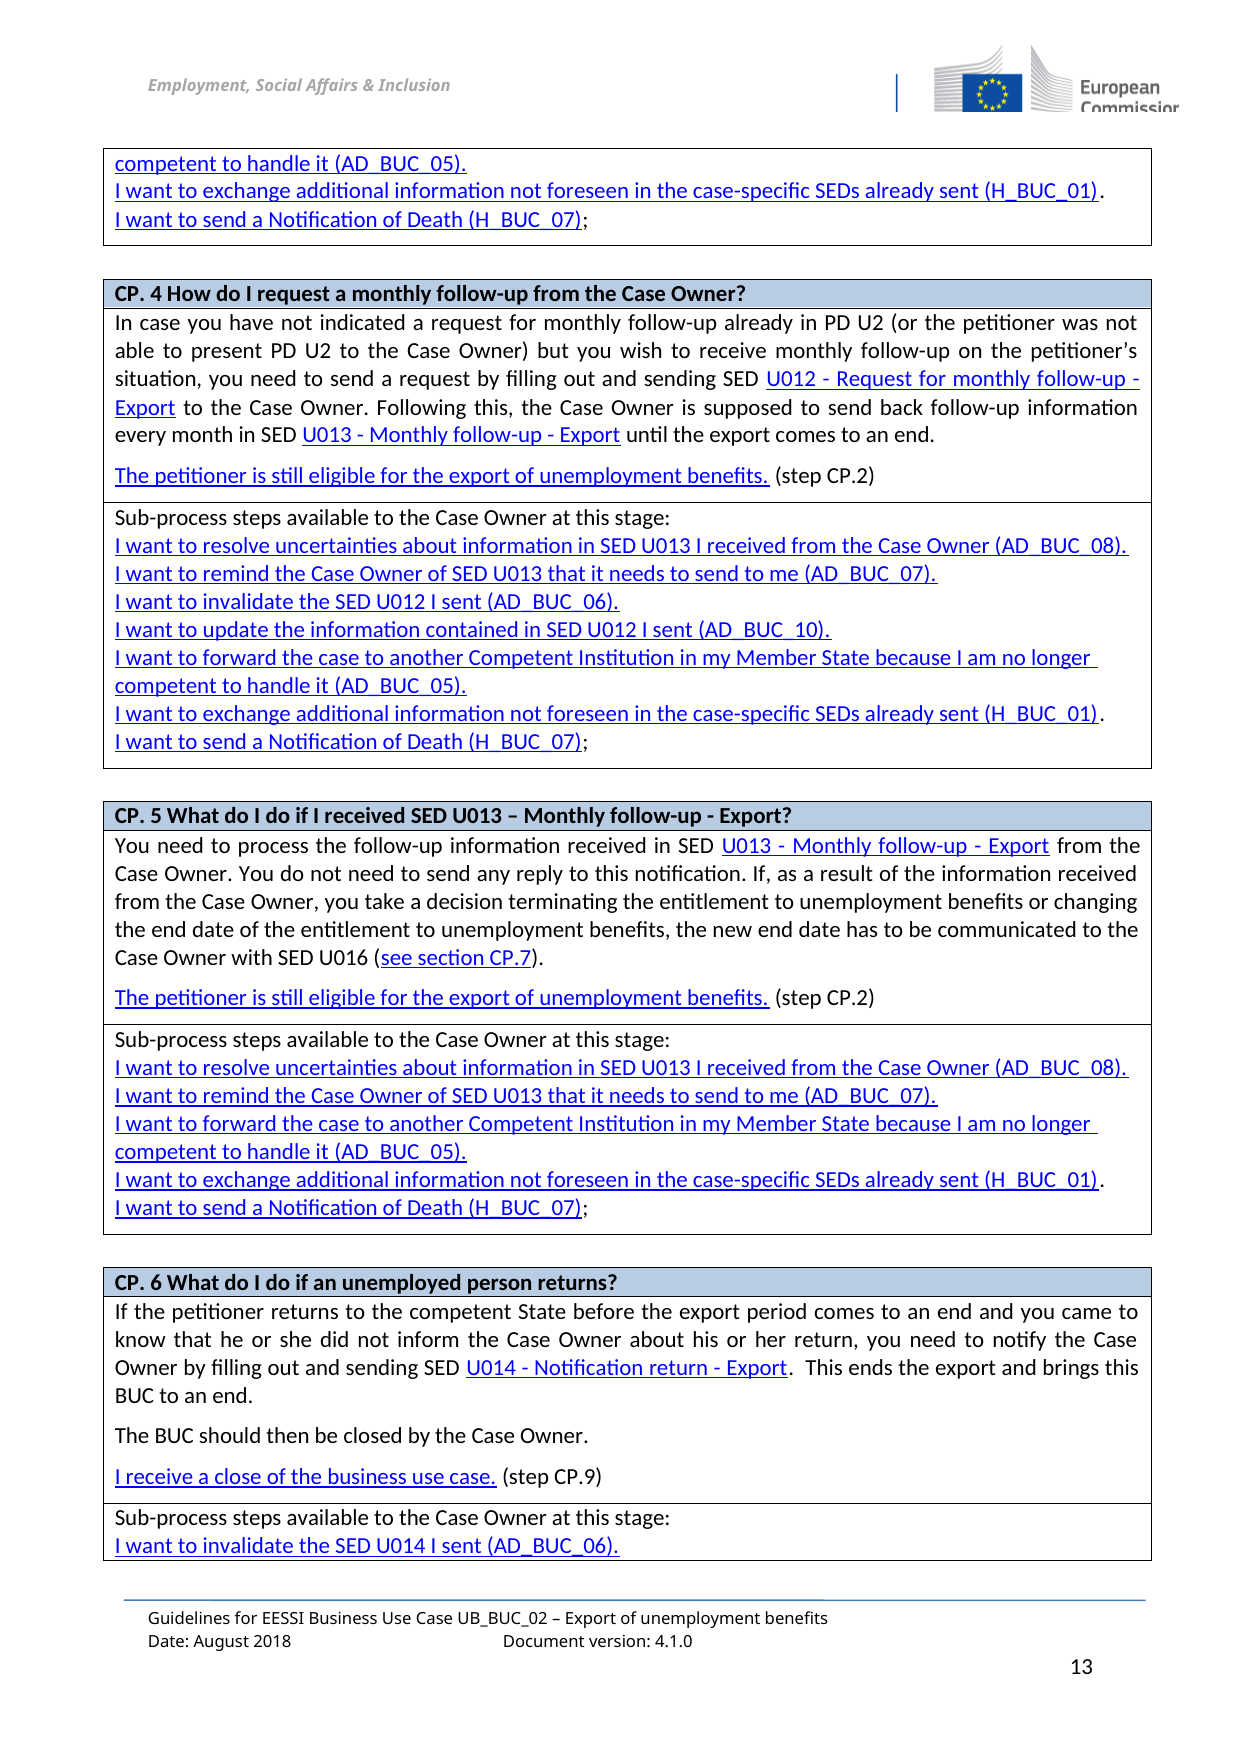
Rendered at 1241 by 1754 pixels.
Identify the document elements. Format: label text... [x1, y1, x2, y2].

table_cell You need to process the follow-up information received in SED U013 - Monthly follow-up - Export from the Case Owner. You do not need to send any reply to this notification. If, as a result of the information received from the Case Owner, you take a decision terminating the entitlement to unemployment benefits or changing the end date of the entitlement to unemployment benefits, the new end date has to be communicated to the Case Owner with SED U016 (see section CP.7). The petitioner is still eligible for the export of unemployment benefits. (step CP.2) [104, 831, 1151, 1024]
table_cell Sub-process steps available to the Case Owner at this stage: I want to resolve uncertainties about information in SED U013 I received from the Case Owner (AD_BUC_08). I want to remind the Case Owner of SED U013 that it needs to send to me (AD_BUC_07). I want to forward the case to another Competent Institution in my Member State because I am no longer competent to handle it (AD_BUC_05). I want to exchange additional information not foreseen in the case-specific SEDs already sent (H_BUC_01). I want to send a Notification of Death (H_BUC_07); [104, 1025, 1151, 1233]
picture [894, 45, 1178, 111]
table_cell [104, 1504, 1151, 1559]
table_header CP. 5 What do I do if I received SED U013 – Monthly follow-up - Export? [104, 802, 1151, 830]
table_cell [104, 149, 1151, 245]
table_cell Sub-process steps available to the Case Owner at this stage: I want to resolve uncertainties about information in SED U013 I received from the Case Owner (AD_BUC_08). I want to remind the Case Owner of SED U013 that it needs to send to me (AD_BUC_07). I want to invalidate the SED U012 I sent (AD_BUC_06). I want to update the information contained in SED U012 I sent (AD_BUC_10). I want to forward the case to another Competent Institution in my Member State because I am no longer competent to handle it (AD_BUC_05). I want to exchange additional information not foreseen in the case-specific SEDs already sent (H_BUC_01). I want to send a Notification of Death (H_BUC_07); [104, 503, 1151, 767]
table_header CP. 6 What do I do if an unemployed person returns? [104, 1268, 1151, 1296]
table_header CP. 4 How do I request a monthly follow-up from the Case Owner? [104, 280, 1151, 307]
table_cell If the petitioner returns to the competent State before the export period comes to an end and you came to know that he or she did not inform the Case Owner about his or her return, you need to notify the Case Owner by filling out and sending SED U014 - Notification return - Export. This ends the export and brings this BUC to an end. The BUC should then be closed by the Case Owner. I receive a close of the business use case. (step CP.9) [104, 1297, 1151, 1502]
table_cell In case you have not indicated a request for monthly follow-up already in PD U2 (or the petitioner was not able to present PD U2 to the Case Owner) but you wish to receive monthly follow-up on the petitioner’s situation, you need to send a request by filling out and sending SED U012 - Request for monthly follow-up - Export to the Case Owner. Following this, the Case Owner is supposed to send back follow-up information every month in SED U013 - Monthly follow-up - Export until the export comes to an end. The petitioner is still eligible for the export of unemployment benefits. (step CP.2) [104, 309, 1151, 502]
